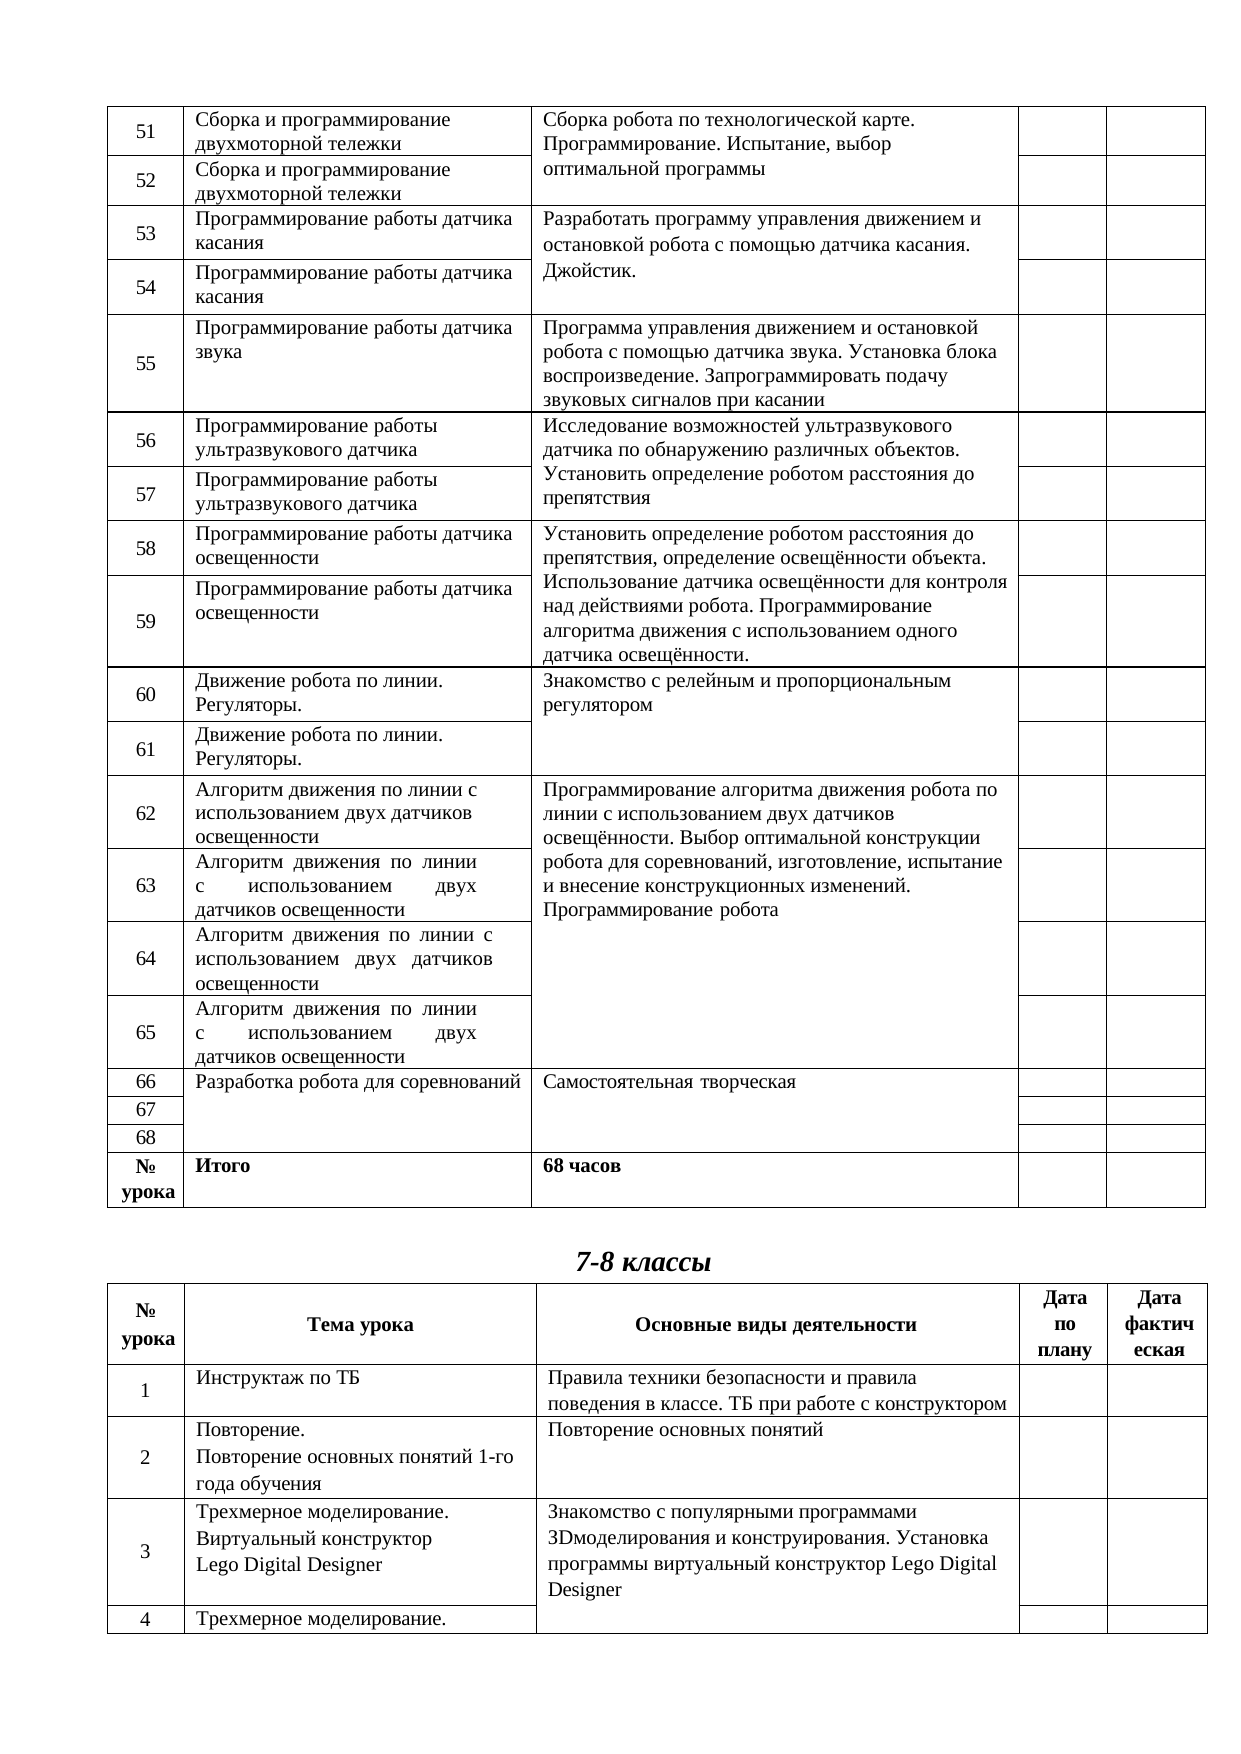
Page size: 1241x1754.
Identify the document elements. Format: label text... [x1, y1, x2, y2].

table_cell [1019, 996, 1106, 1068]
table_cell Программирование работы датчика освещенности [184, 521, 531, 575]
table_cell 68 [108, 1125, 183, 1152]
table_header [1019, 107, 1106, 155]
table_cell Движение робота по линии. Регуляторы. [184, 722, 531, 775]
table_cell [1108, 1417, 1207, 1498]
table_cell [1107, 668, 1205, 721]
table_header [1107, 107, 1205, 155]
table_cell 63 [108, 849, 183, 921]
table_cell [1019, 260, 1106, 314]
table_cell Программирование работы датчика касания [184, 260, 531, 314]
table_cell Разработка робота для соревнований [184, 1069, 531, 1152]
table_cell Исследование возможностей ультразвукового датчика по обнаружению различных объектов. Установить определение роботом расстояния до препятствия [532, 413, 1018, 520]
table_cell № урока [108, 1153, 183, 1207]
table_cell [1019, 156, 1106, 204]
table_cell Итого [184, 1153, 531, 1207]
table_cell 1 [108, 1365, 184, 1416]
table_cell [1107, 576, 1205, 666]
table_cell [1020, 1499, 1107, 1604]
table_cell Программирование работы датчика освещенности [184, 576, 531, 666]
table_cell [1019, 1097, 1106, 1124]
table_header Основные виды деятельности [537, 1284, 1019, 1364]
table_cell [1107, 1125, 1205, 1152]
table_cell [1108, 1606, 1207, 1633]
table_cell Знакомство с релейным и пропорциональным регулятором [532, 668, 1018, 775]
table_cell 4 [108, 1606, 184, 1633]
table_cell [1019, 413, 1106, 466]
table_header Дата по плану [1020, 1284, 1107, 1364]
table_cell 68 часов [532, 1153, 1018, 1207]
table_cell [1108, 1499, 1207, 1604]
table_cell 53 [108, 206, 183, 259]
table_cell [1019, 467, 1106, 520]
table_cell Алгоритм движения по линии с использованием двух датчиков освещенности [184, 996, 531, 1068]
table_cell [1107, 1069, 1205, 1096]
table_cell Сборка и программирование двухмоторной тележки [184, 156, 531, 204]
table_cell Самостоятельная творческая [532, 1069, 1018, 1152]
table_header Сборка и программирование двухмоторной тележки [184, 107, 531, 155]
table_cell 3 [108, 1499, 184, 1604]
table_cell Движение робота по линии. Регуляторы. [184, 668, 531, 721]
table_cell 62 [108, 776, 183, 848]
table_cell [1019, 668, 1106, 721]
table_cell [1107, 849, 1205, 921]
table_cell Разработать программу управления движением и остановкой робота с помощью датчика касания. Джойстик. [532, 206, 1018, 314]
table_cell Установить определение роботом расстояния до препятствия, определение освещённости объекта. Использование датчика освещённости для контроля над действиями робота. Программирование алгоритма движения с использованием одного датчика освещённости. [532, 521, 1018, 666]
table_cell [1019, 1125, 1106, 1152]
table_cell 52 [108, 156, 183, 204]
table_cell [1107, 413, 1205, 466]
table_cell [1019, 722, 1106, 775]
table_cell [1020, 1417, 1107, 1498]
table_header Дата фактич еская [1108, 1284, 1207, 1364]
table_cell [1108, 1365, 1207, 1416]
table_cell Знакомство с популярными программами ЗDмоделирования и конструирования. Установка программы виртуальный конструктор Lego Digital Designer [537, 1499, 1019, 1633]
table_cell Программирование работы ультразвукового датчика [184, 413, 531, 466]
table_cell 64 [108, 922, 183, 994]
table_cell [1107, 1153, 1205, 1207]
table_header 51 [108, 107, 183, 155]
table_cell [1020, 1606, 1107, 1633]
table_cell 59 [108, 576, 183, 666]
table_cell Программирование работы датчика касания [184, 206, 531, 259]
table_cell [1019, 849, 1106, 921]
table_cell [1107, 260, 1205, 314]
table_cell Программирование алгоритма движения робота по линии с использованием двух датчиков освещённости. Выбор оптимальной конструкции робота для соревнований, изготовление, испытание и внесение конструкционных изменений. Программирование робота [532, 776, 1018, 1068]
table_header Сборка робота по технологической карте. Программирование. Испытание, выбор оптимальной программы [532, 107, 1018, 204]
table_cell 60 [108, 668, 183, 721]
table_cell Повторение основных понятий [537, 1417, 1019, 1498]
table_cell Программирование работы ультразвукового датчика [184, 467, 531, 520]
table_cell 55 [108, 315, 183, 411]
table_cell Алгоритм движения по линии с использованием двух датчиков освещенности [184, 776, 531, 848]
table_cell Алгоритм движения по линии с использованием двух датчиков освещенности [184, 849, 531, 921]
table_cell Правила техники безопасности и правила поведения в классе. ТБ при работе с конструктором [537, 1365, 1019, 1416]
table_cell [1107, 521, 1205, 575]
table_cell Трехмерное моделирование. Виртуальный конструктор Lego Digital Designer [185, 1499, 536, 1604]
table_cell Инструктаж по ТБ [185, 1365, 536, 1416]
table_cell [1019, 1153, 1106, 1207]
table_cell [1107, 996, 1205, 1068]
table_cell Трехмерное моделирование. [185, 1606, 536, 1633]
table_cell 2 [108, 1417, 184, 1498]
table_cell [1020, 1365, 1107, 1416]
table_cell [1107, 315, 1205, 411]
table_cell 58 [108, 521, 183, 575]
table_cell [1107, 467, 1205, 520]
table_cell Программа управления движением и остановкой робота с помощью датчика звука. Установка блока воспроизведение. Запрограммировать подачу звуковых сигналов при касании [532, 315, 1018, 411]
table_cell 61 [108, 722, 183, 775]
table_cell Повторение. Повторение основных понятий 1-го года обучения [185, 1417, 536, 1498]
table_cell [1107, 776, 1205, 848]
table_cell 57 [108, 467, 183, 520]
table_cell [1019, 1069, 1106, 1096]
table_cell [1107, 1097, 1205, 1124]
table_cell [1019, 576, 1106, 666]
table_cell 54 [108, 260, 183, 314]
table_cell [1019, 776, 1106, 848]
table_cell [1107, 156, 1205, 204]
table_header Тема урока [185, 1284, 536, 1364]
table_cell [1107, 206, 1205, 259]
table_cell [1019, 315, 1106, 411]
table_header № урока [108, 1284, 184, 1364]
table_cell [1107, 922, 1205, 994]
table_cell [1019, 922, 1106, 994]
table_cell [1019, 521, 1106, 575]
table_cell [1019, 206, 1106, 259]
table_cell 67 [108, 1097, 183, 1124]
table_cell [1107, 722, 1205, 775]
table_cell Алгоритм движения по линии с использованием двух датчиков освещенности [184, 922, 531, 994]
table_cell 65 [108, 996, 183, 1068]
table_cell Программирование работы датчика звука [184, 315, 531, 411]
subtitle 7-8 классы [96, 1244, 1191, 1278]
table_cell 66 [108, 1069, 183, 1096]
table_cell 56 [108, 413, 183, 466]
